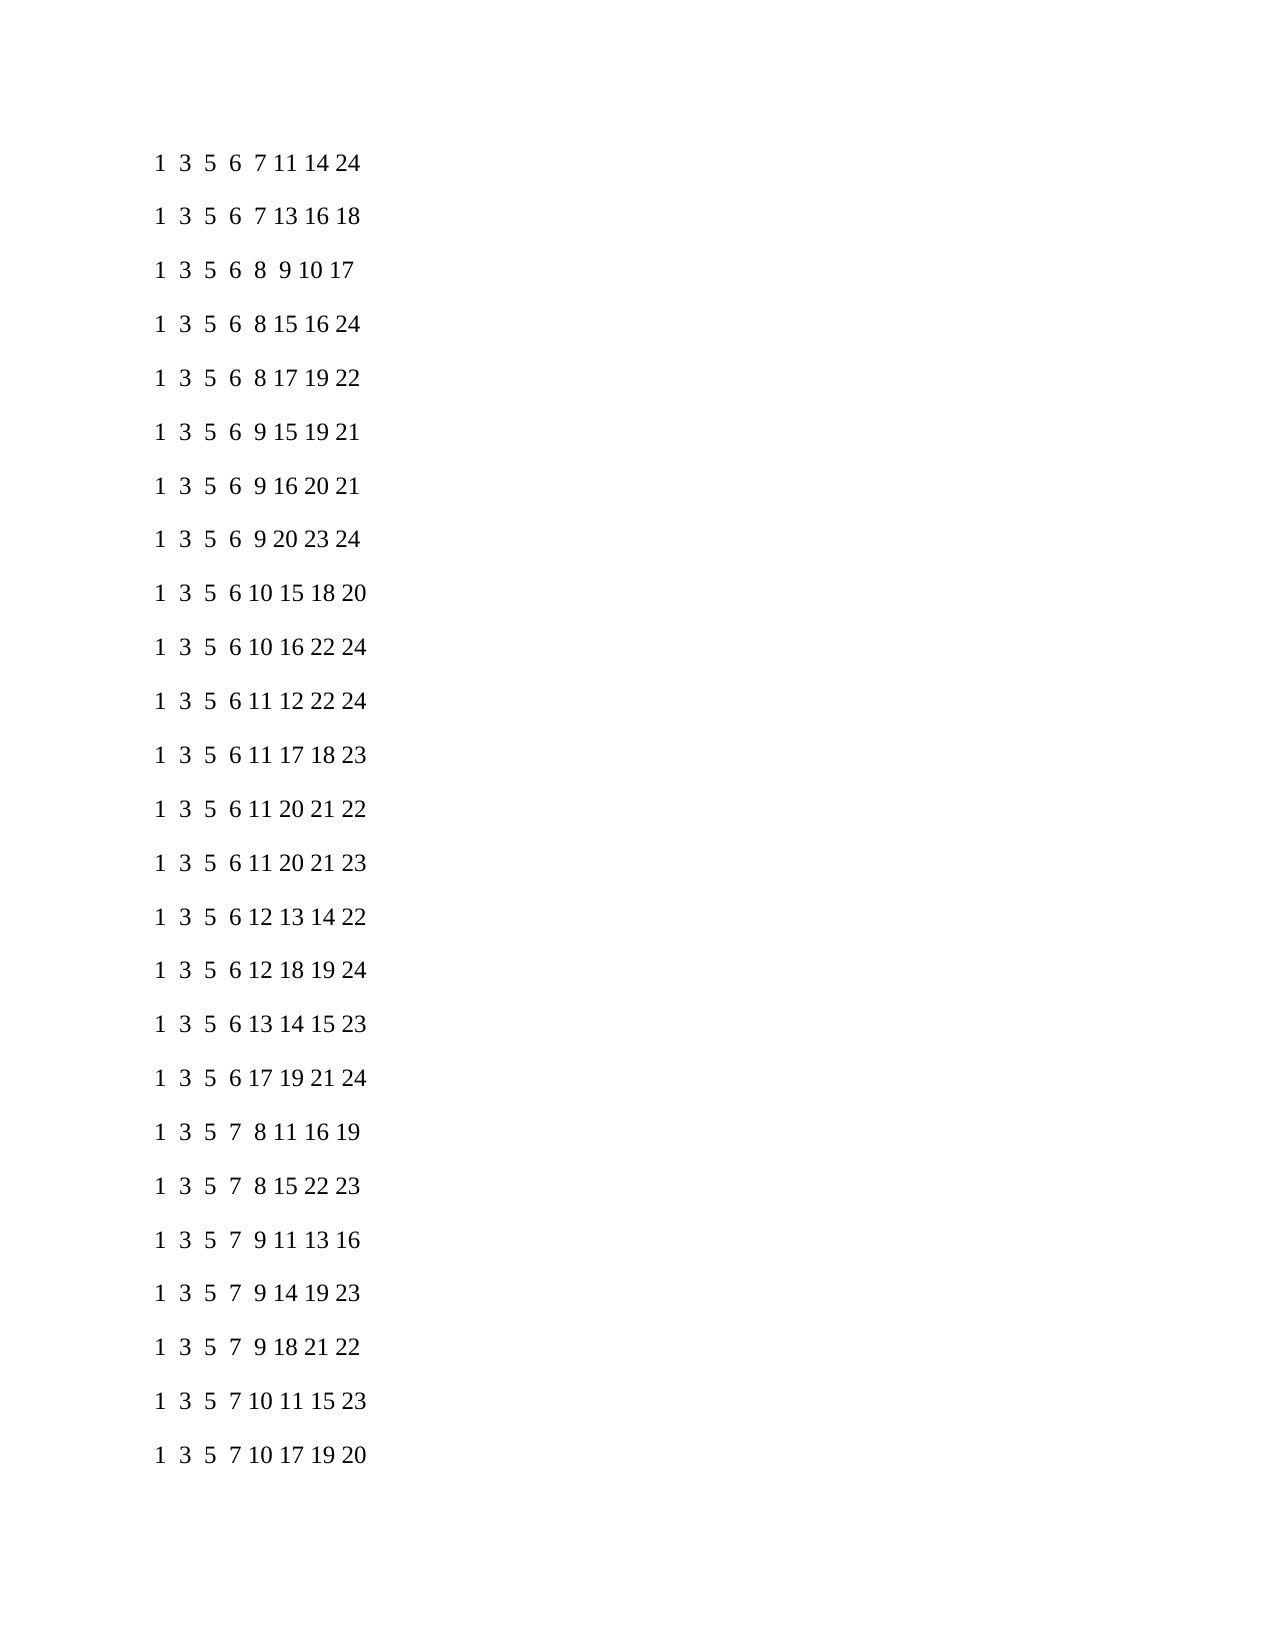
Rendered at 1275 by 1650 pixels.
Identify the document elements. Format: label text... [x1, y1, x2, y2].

text 1 3 5 6 17 19 21 24 [148, 1063, 1127, 1092]
text 1 3 5 6 8 9 10 17 [148, 255, 1127, 284]
text 1 3 5 6 10 15 18 20 [148, 578, 1127, 607]
text 1 3 5 6 12 18 19 24 [148, 955, 1127, 984]
text 1 3 5 7 9 11 13 16 [148, 1225, 1127, 1253]
text 1 3 5 6 11 20 21 22 [148, 794, 1127, 823]
text 1 3 5 7 9 18 21 22 [148, 1332, 1127, 1361]
text 1 3 5 6 10 16 22 24 [148, 632, 1127, 661]
text 1 3 5 6 7 11 14 24 [148, 148, 1127, 176]
text 1 3 5 7 9 14 19 23 [148, 1278, 1127, 1307]
text 1 3 5 6 11 12 22 24 [148, 686, 1127, 715]
text 1 3 5 6 12 13 14 22 [148, 902, 1127, 930]
text 1 3 5 6 9 15 19 21 [148, 417, 1127, 446]
text 1 3 5 7 8 15 22 23 [148, 1171, 1127, 1199]
text 1 3 5 6 8 17 19 22 [148, 363, 1127, 392]
text 1 3 5 6 9 20 23 24 [148, 524, 1127, 553]
text 1 3 5 6 11 17 18 23 [148, 740, 1127, 769]
text 1 3 5 7 10 11 15 23 [148, 1386, 1127, 1415]
text 1 3 5 7 10 17 19 20 [148, 1440, 1127, 1469]
text 1 3 5 6 8 15 16 24 [148, 309, 1127, 338]
text 1 3 5 6 7 13 16 18 [148, 201, 1127, 230]
text 1 3 5 6 9 16 20 21 [148, 471, 1127, 499]
text 1 3 5 7 8 11 16 19 [148, 1117, 1127, 1146]
text 1 3 5 6 13 14 15 23 [148, 1009, 1127, 1038]
text 1 3 5 6 11 20 21 23 [148, 848, 1127, 876]
